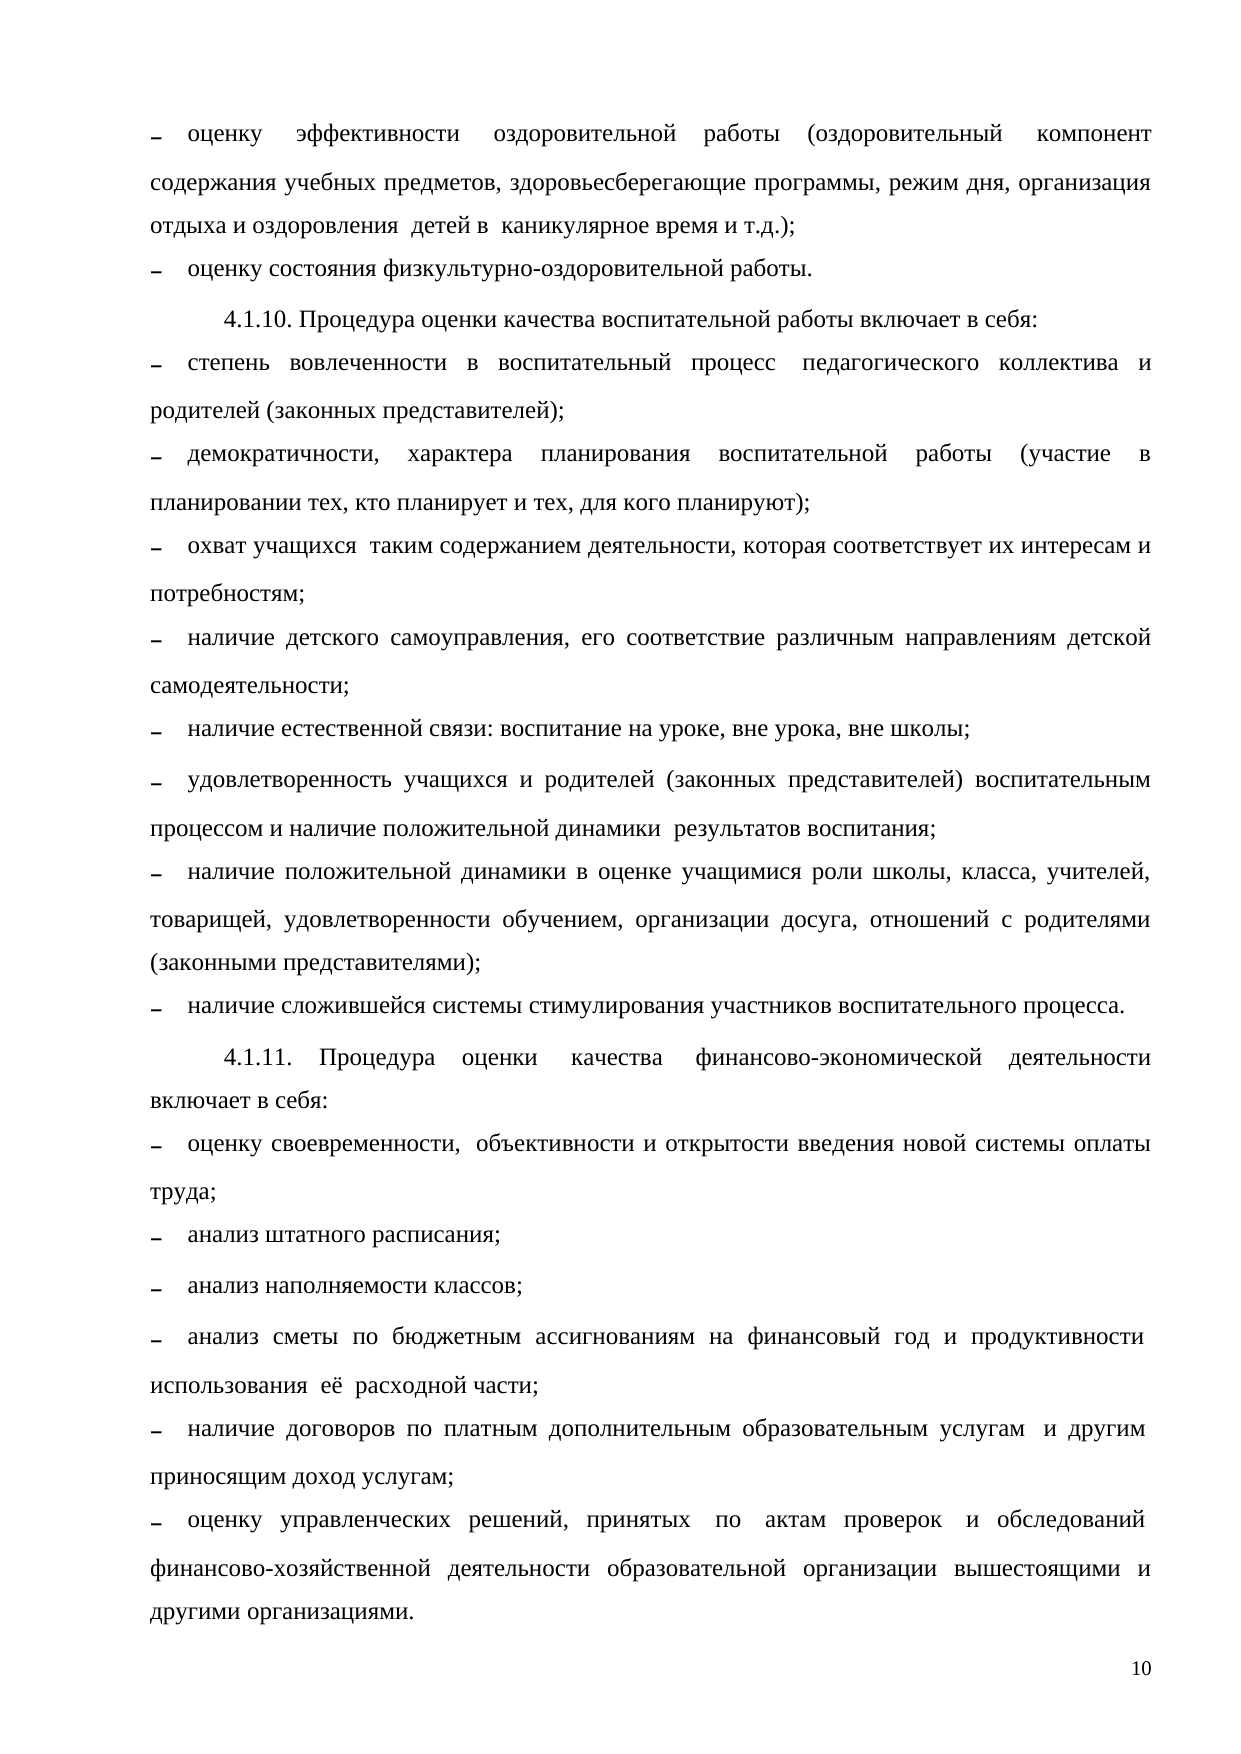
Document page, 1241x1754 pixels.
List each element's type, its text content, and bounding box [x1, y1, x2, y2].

list наличие положительной динамики в оценке учащимися роли школы, класса, учителей, товарищей, удовлетворенности обучением, организации досуга, отношений с родителями (законными представителями); [150, 856, 1152, 976]
list анализ сметы по бюджетным ассигнованиям на финансовый год и продуктивности использования её расходной части; [150, 1321, 1152, 1399]
list наличие договоров по платным дополнительным образовательным услугам и другим приносящим доход услугам; [150, 1413, 1152, 1490]
list демократичности, характера планирования воспитательной работы (участие в планировании тех, кто планирует и тех, для кого планируют); [150, 438, 1152, 516]
list наличие естественной связи: воспитание на уроке, вне урока, вне школы; [150, 713, 1152, 747]
list степень вовлеченности в воспитательный процесс педагогического коллектива и родителей (законных представителей); [150, 347, 1152, 424]
list охват учащихся таким содержанием деятельности, которая соответствует их интересам и потребностям; [150, 530, 1152, 607]
list анализ штатного расписания; [150, 1219, 1152, 1253]
text 4.1.11. Процедура оценки качества финансово-экономической деятельности включает в себя: [150, 1042, 1152, 1113]
list наличие сложившейся системы стимулирования участников воспитательного процесса. [150, 991, 1152, 1024]
list анализ наполняемости классов; [150, 1270, 1152, 1304]
list оценку своевременности, объективности и открытости введения новой системы оплаты труда; [150, 1128, 1152, 1205]
list оценку эффективности оздоровительной работы (оздоровительный компонент содержания учебных предметов, здоровьесберегающие программы, режим дня, организация отдыха и оздоровления детей в каникулярное время и т.д.); [150, 118, 1152, 238]
list оценку управленческих решений, принятых по актам проверок и обследований финансово-хозяйственной деятельности образовательной организации вышестоящими и другими организациями. [150, 1504, 1152, 1625]
list оценку состояния физкультурно-оздоровительной работы. [150, 253, 1152, 287]
text 4.1.10. Процедура оценки качества воспитательной работы включает в себя: [150, 304, 1152, 333]
list наличие детского самоуправления, его соответствие различным направлениям детской самодеятельности; [150, 622, 1152, 699]
list удовлетворенность учащихся и родителей (законных представителей) воспитательным процессом и наличие положительной динамики результатов воспитания; [150, 764, 1152, 841]
